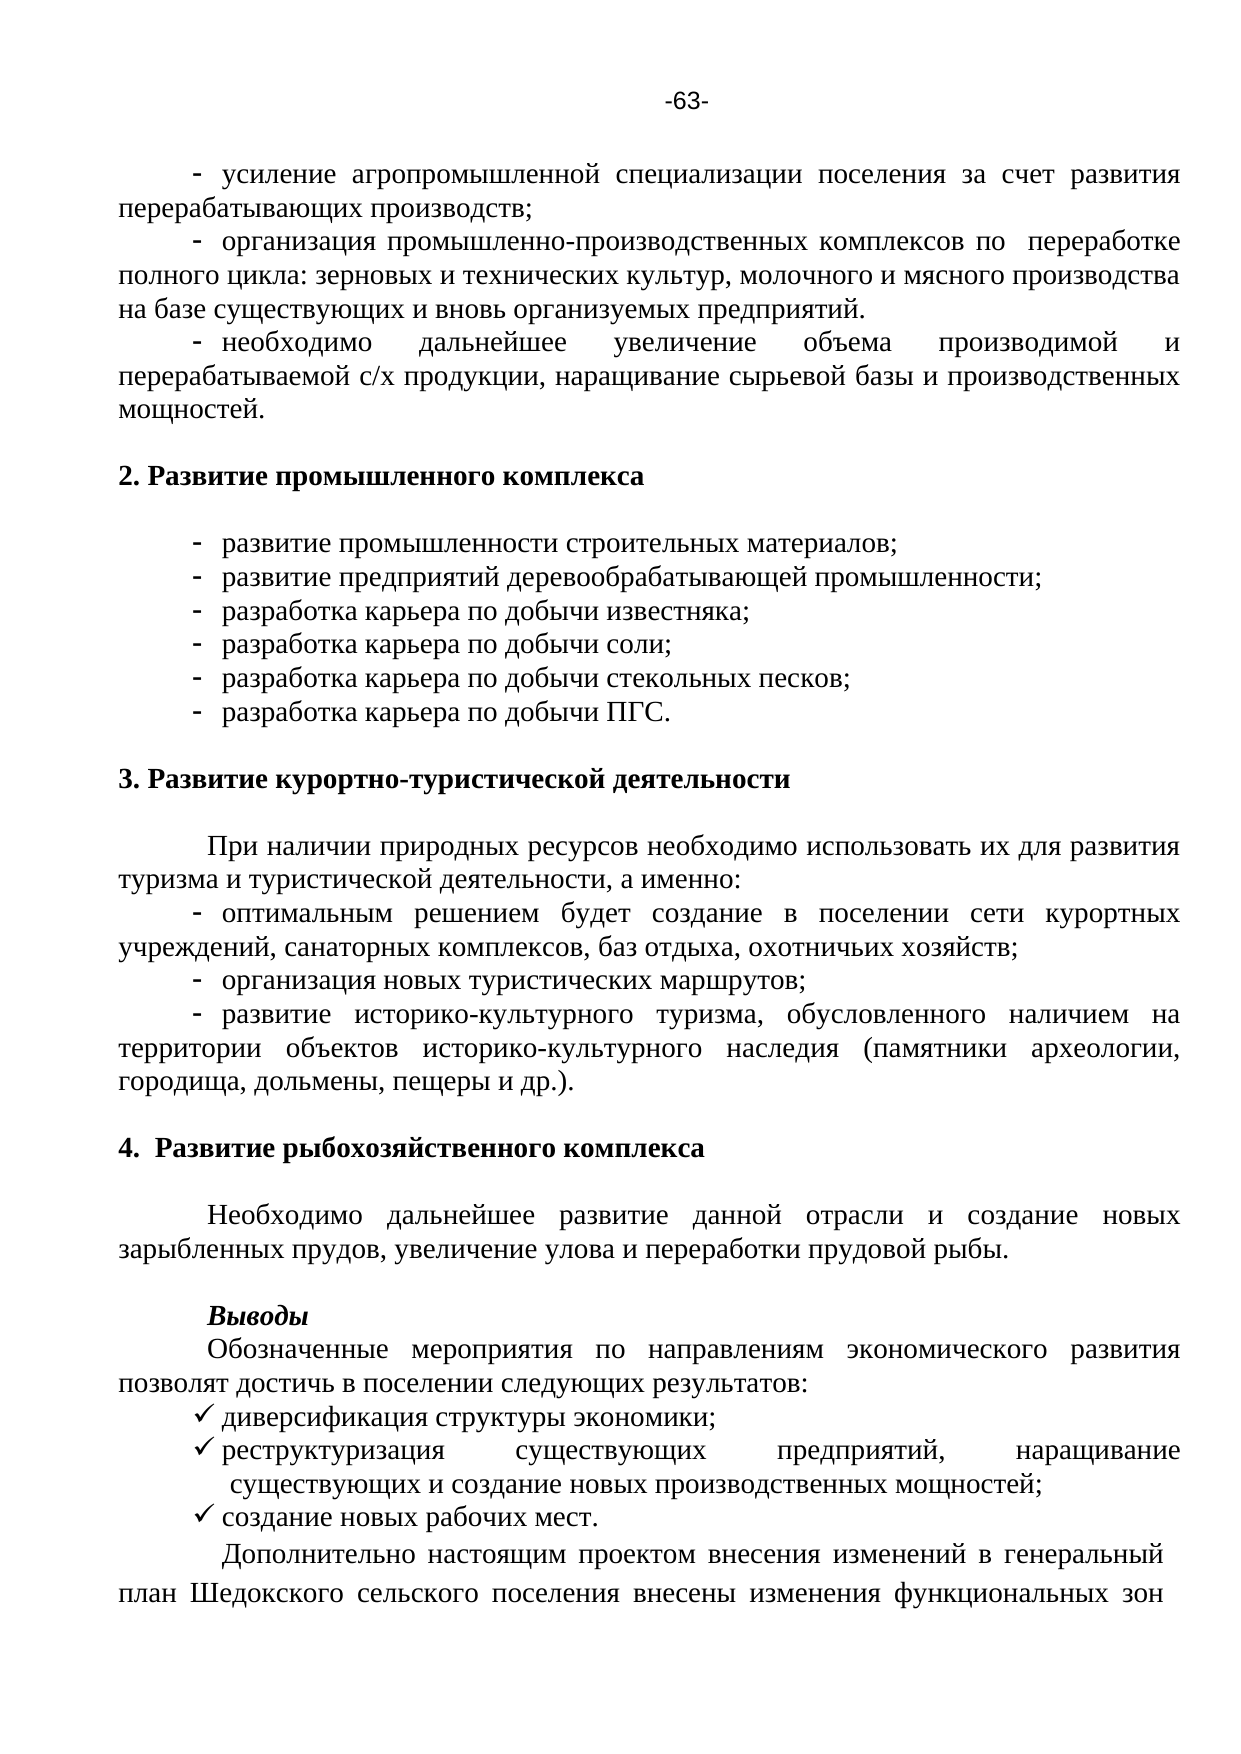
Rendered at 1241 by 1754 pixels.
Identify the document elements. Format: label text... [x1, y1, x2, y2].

text Необходимо дальнейшее развитие данной отрасли и создание новых зарыбленных прудов, увеличение улова и переработки прудовой рыбы. [118, 1197, 1181, 1264]
list развитие предприятий деревообрабатывающей промышленности; [118, 559, 1181, 593]
text 2. Развитие промышленного комплекса [118, 458, 1181, 492]
list организация промышленно-производственных комплексов по переработке полного цикла: зерновых и технических культур, молочного и мясного производства на базе существующих и вновь организуемых предприятий. [118, 223, 1181, 324]
list усиление агропромышленной специализации поселения за счет развития перерабатывающих производств; [118, 156, 1181, 223]
text 3. Развитие курортно-туристической деятельности [118, 761, 1181, 794]
text Выводы [118, 1298, 1181, 1332]
list разработка карьера по добычи стекольных песков; [118, 660, 1181, 694]
list разработка карьера по добычи известняка; [118, 593, 1181, 627]
text При наличии природных ресурсов необходимо использовать их для развития туризма и туристической деятельности, а именно: [118, 828, 1181, 895]
list разработка карьера по добычи ПГС. [118, 694, 1181, 727]
list разработка карьера по добычи соли; [118, 627, 1181, 660]
text Обозначенные мероприятия по направлениям экономического развития позволят достичь в поселении следующих результатов: [118, 1332, 1181, 1399]
list реструктуризация существующих предприятий, наращивание существующих и создание новых производственных мощностей; [192, 1432, 1181, 1499]
list оптимальным решением будет создание в поселении сети курортных учреждений, санаторных комплексов, баз отдыха, охотничьих хозяйств; [118, 895, 1181, 962]
list развитие историко-культурного туризма, обусловленного наличием на территории объектов историко-культурного наследия (памятники археологии, городища, дольмены, пещеры и др.). [118, 996, 1181, 1097]
list развитие промышленности строительных материалов; [118, 526, 1181, 559]
list необходимо дальнейшее увеличение объема производимой и перерабатываемой с/х продукции, наращивание сырьевой базы и производственных мощностей. [118, 324, 1181, 425]
text 4. Развитие рыбохозяйственного комплекса [118, 1130, 1181, 1164]
list создание новых рабочих мест. [192, 1499, 1181, 1533]
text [118, 1533, 1164, 1610]
list организация новых туристических маршрутов; [118, 962, 1181, 996]
list диверсификация структуры экономики; [192, 1399, 1181, 1432]
